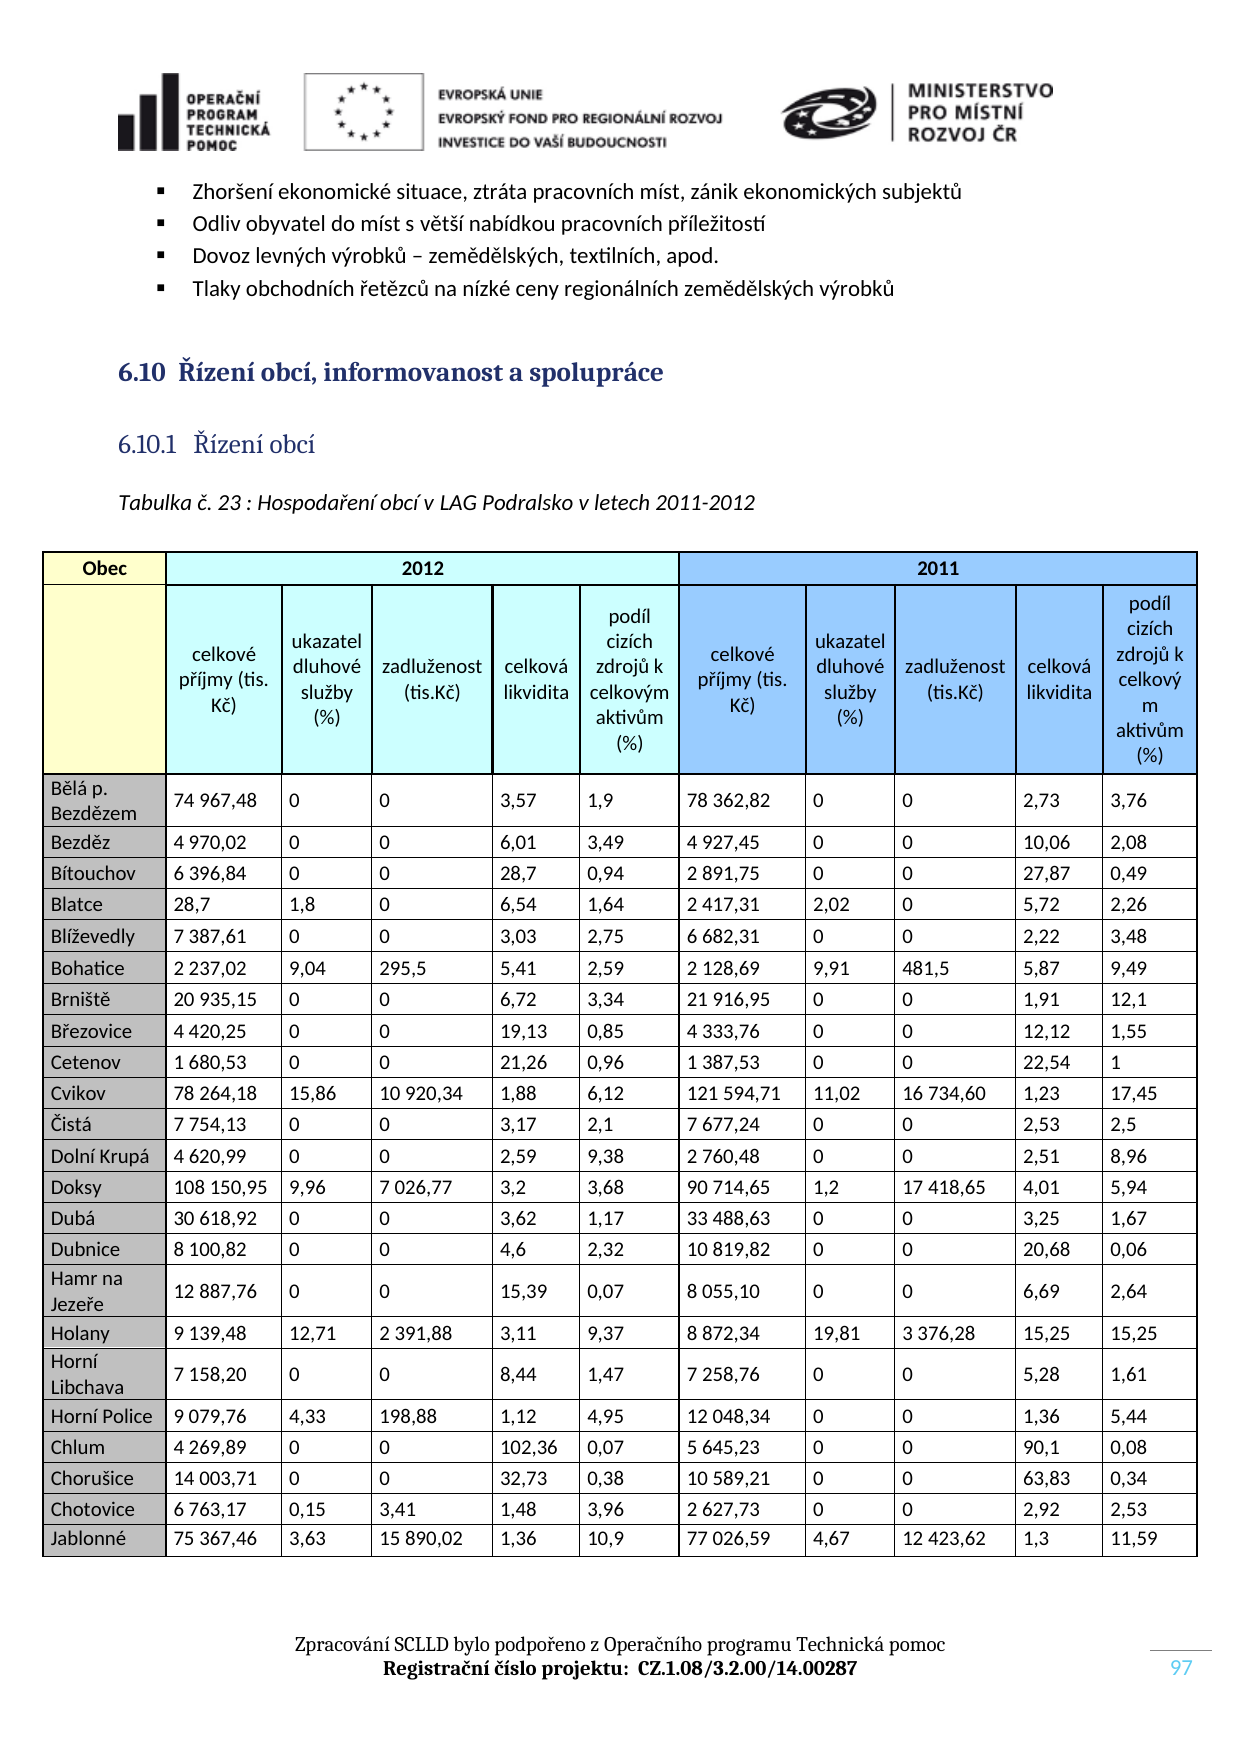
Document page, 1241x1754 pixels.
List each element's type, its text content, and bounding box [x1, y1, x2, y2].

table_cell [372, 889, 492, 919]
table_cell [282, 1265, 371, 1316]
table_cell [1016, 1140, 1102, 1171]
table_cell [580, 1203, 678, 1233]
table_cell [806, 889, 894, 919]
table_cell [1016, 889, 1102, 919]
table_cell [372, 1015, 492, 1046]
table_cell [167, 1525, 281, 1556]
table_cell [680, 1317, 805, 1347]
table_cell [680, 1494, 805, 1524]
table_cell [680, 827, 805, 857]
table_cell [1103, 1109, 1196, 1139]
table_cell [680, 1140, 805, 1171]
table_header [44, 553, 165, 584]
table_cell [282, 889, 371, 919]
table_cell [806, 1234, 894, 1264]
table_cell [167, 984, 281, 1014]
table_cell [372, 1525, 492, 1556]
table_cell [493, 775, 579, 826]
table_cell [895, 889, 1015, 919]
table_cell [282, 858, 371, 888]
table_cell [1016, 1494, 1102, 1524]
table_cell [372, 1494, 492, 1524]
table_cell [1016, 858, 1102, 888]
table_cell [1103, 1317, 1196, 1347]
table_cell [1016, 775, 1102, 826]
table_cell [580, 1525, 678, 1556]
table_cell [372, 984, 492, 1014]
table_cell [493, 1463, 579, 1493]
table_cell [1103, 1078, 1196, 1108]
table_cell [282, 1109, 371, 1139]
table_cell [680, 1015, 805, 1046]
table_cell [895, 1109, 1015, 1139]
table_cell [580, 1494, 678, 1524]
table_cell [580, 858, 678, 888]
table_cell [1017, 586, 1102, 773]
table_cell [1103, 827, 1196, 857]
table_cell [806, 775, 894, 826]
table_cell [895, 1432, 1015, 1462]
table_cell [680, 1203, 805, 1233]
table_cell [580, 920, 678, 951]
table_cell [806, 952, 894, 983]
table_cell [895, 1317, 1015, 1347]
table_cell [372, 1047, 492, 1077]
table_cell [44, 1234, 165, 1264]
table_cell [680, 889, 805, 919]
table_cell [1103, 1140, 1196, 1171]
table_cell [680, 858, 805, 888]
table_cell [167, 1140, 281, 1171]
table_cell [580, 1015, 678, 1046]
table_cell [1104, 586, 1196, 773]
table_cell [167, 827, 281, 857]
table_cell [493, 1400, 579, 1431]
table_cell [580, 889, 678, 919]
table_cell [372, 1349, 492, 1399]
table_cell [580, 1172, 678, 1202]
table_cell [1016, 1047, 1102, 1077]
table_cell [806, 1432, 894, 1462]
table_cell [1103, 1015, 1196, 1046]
list Dovoz levných výrobků – zemědělských, textilních, apod. [155, 242, 1122, 269]
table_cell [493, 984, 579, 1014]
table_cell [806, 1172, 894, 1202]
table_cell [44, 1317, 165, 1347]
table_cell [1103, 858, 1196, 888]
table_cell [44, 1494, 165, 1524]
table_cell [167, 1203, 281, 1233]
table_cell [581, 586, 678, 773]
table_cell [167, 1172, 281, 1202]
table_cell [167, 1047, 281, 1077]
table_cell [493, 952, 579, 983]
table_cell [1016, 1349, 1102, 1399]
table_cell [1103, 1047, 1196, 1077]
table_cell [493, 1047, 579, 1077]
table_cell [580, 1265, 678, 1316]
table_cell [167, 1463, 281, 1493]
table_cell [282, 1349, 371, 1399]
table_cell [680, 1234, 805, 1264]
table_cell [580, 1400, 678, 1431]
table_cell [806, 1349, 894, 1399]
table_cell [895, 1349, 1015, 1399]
picture [118, 73, 1053, 151]
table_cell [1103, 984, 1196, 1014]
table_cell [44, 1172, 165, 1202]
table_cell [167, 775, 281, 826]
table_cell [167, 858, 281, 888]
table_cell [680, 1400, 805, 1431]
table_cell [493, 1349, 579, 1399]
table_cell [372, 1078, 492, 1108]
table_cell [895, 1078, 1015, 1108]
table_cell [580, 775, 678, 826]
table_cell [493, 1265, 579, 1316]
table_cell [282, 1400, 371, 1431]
subtitle Řízení obcí, informovanost a spolupráce [118, 357, 1122, 388]
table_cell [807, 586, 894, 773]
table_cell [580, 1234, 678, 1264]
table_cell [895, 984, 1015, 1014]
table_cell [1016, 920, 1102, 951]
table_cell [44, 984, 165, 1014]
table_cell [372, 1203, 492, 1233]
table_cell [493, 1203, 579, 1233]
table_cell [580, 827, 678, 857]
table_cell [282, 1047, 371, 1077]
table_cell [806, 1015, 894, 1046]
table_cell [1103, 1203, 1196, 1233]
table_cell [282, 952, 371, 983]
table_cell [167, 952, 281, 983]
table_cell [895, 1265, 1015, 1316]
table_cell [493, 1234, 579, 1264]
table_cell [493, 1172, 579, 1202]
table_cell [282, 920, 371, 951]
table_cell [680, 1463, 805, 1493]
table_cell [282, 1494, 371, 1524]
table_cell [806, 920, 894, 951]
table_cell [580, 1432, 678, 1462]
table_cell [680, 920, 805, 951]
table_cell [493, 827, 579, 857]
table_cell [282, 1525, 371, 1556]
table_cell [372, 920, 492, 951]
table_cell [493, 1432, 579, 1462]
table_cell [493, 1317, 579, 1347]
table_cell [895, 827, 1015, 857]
list Odliv obyvatel do míst s větší nabídkou pracovních příležitostí [155, 209, 1122, 237]
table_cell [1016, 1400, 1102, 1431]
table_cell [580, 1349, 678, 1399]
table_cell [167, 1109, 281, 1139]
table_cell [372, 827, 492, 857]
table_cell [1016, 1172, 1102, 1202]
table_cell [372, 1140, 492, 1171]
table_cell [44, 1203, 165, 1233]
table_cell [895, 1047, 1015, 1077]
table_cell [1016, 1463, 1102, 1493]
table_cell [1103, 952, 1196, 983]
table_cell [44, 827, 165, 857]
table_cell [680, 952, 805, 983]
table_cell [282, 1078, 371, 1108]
text Tabulka č. 23 : Hospodaření obcí v LAG Podralsko v letech 2011-2012 [118, 488, 1122, 516]
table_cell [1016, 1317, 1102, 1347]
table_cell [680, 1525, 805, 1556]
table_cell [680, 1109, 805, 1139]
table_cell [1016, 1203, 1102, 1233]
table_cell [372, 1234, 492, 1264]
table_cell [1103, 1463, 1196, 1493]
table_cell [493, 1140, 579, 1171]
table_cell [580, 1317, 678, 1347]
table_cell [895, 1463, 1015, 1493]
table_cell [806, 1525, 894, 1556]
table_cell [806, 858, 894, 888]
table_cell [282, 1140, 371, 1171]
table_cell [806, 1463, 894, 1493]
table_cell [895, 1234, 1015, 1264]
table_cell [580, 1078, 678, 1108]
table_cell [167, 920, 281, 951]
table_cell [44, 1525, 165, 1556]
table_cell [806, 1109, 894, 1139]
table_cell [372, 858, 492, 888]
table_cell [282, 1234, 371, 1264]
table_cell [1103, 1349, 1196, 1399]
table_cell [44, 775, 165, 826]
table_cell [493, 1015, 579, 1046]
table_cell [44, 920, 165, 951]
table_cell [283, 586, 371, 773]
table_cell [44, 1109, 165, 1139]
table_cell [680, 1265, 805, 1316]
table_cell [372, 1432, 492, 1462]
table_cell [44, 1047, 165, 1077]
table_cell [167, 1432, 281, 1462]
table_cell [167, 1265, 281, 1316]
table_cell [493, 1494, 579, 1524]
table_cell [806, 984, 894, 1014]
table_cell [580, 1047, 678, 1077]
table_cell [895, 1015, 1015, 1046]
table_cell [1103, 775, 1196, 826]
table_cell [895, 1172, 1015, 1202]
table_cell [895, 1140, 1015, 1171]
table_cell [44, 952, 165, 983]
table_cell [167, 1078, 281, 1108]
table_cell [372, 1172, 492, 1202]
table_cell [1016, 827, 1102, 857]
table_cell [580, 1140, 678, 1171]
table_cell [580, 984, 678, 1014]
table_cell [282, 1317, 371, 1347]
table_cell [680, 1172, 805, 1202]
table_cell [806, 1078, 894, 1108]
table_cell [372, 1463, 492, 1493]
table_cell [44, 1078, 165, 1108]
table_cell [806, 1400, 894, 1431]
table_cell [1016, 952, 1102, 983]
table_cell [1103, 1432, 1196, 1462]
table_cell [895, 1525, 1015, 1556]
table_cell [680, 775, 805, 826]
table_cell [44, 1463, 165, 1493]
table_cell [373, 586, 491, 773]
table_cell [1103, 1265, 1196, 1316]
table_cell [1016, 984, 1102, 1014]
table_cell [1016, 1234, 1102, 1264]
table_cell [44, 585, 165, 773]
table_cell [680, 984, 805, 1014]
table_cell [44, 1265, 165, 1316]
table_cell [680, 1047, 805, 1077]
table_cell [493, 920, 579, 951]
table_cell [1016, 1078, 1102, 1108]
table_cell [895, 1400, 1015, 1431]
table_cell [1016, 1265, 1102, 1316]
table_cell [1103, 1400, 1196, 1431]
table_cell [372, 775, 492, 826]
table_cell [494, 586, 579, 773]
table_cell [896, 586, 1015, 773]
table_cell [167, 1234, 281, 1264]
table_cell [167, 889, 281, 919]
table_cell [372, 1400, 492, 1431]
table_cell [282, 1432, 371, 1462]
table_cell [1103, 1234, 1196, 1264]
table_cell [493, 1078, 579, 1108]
subtitle Řízení obcí [118, 429, 1122, 460]
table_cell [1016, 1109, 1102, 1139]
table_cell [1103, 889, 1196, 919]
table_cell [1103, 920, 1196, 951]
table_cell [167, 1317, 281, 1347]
list Zhoršení ekonomické situace, ztráta pracovních míst, zánik ekonomických subjektů [155, 177, 1122, 205]
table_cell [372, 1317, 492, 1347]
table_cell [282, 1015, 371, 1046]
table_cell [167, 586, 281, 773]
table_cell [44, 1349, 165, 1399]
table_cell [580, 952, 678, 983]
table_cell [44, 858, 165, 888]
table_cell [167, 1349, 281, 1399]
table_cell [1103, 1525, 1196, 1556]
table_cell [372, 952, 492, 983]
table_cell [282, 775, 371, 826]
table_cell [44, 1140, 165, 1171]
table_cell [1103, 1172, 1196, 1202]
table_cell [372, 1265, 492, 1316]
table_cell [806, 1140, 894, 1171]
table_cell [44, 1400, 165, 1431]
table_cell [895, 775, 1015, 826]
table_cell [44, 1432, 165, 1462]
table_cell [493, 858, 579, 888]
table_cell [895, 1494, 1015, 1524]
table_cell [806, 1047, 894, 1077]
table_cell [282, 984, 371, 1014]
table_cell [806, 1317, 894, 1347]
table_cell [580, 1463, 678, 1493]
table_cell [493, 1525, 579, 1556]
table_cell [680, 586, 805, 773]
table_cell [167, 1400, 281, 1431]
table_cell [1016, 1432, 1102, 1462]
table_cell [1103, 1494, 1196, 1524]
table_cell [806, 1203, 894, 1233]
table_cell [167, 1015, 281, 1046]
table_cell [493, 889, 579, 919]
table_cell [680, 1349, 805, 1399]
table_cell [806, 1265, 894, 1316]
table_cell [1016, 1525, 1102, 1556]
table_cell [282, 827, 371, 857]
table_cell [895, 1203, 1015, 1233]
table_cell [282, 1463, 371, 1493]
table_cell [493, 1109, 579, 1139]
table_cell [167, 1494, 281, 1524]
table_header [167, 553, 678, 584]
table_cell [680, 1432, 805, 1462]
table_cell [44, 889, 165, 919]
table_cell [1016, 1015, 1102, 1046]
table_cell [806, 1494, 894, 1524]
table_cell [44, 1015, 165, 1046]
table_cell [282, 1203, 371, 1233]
list Tlaky obchodních řetězců na nízké ceny regionálních zemědělských výrobků [155, 274, 1122, 302]
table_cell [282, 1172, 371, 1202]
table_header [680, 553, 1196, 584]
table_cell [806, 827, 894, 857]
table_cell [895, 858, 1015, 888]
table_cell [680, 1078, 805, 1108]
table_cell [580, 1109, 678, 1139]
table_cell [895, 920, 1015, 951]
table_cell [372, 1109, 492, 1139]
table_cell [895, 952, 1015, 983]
